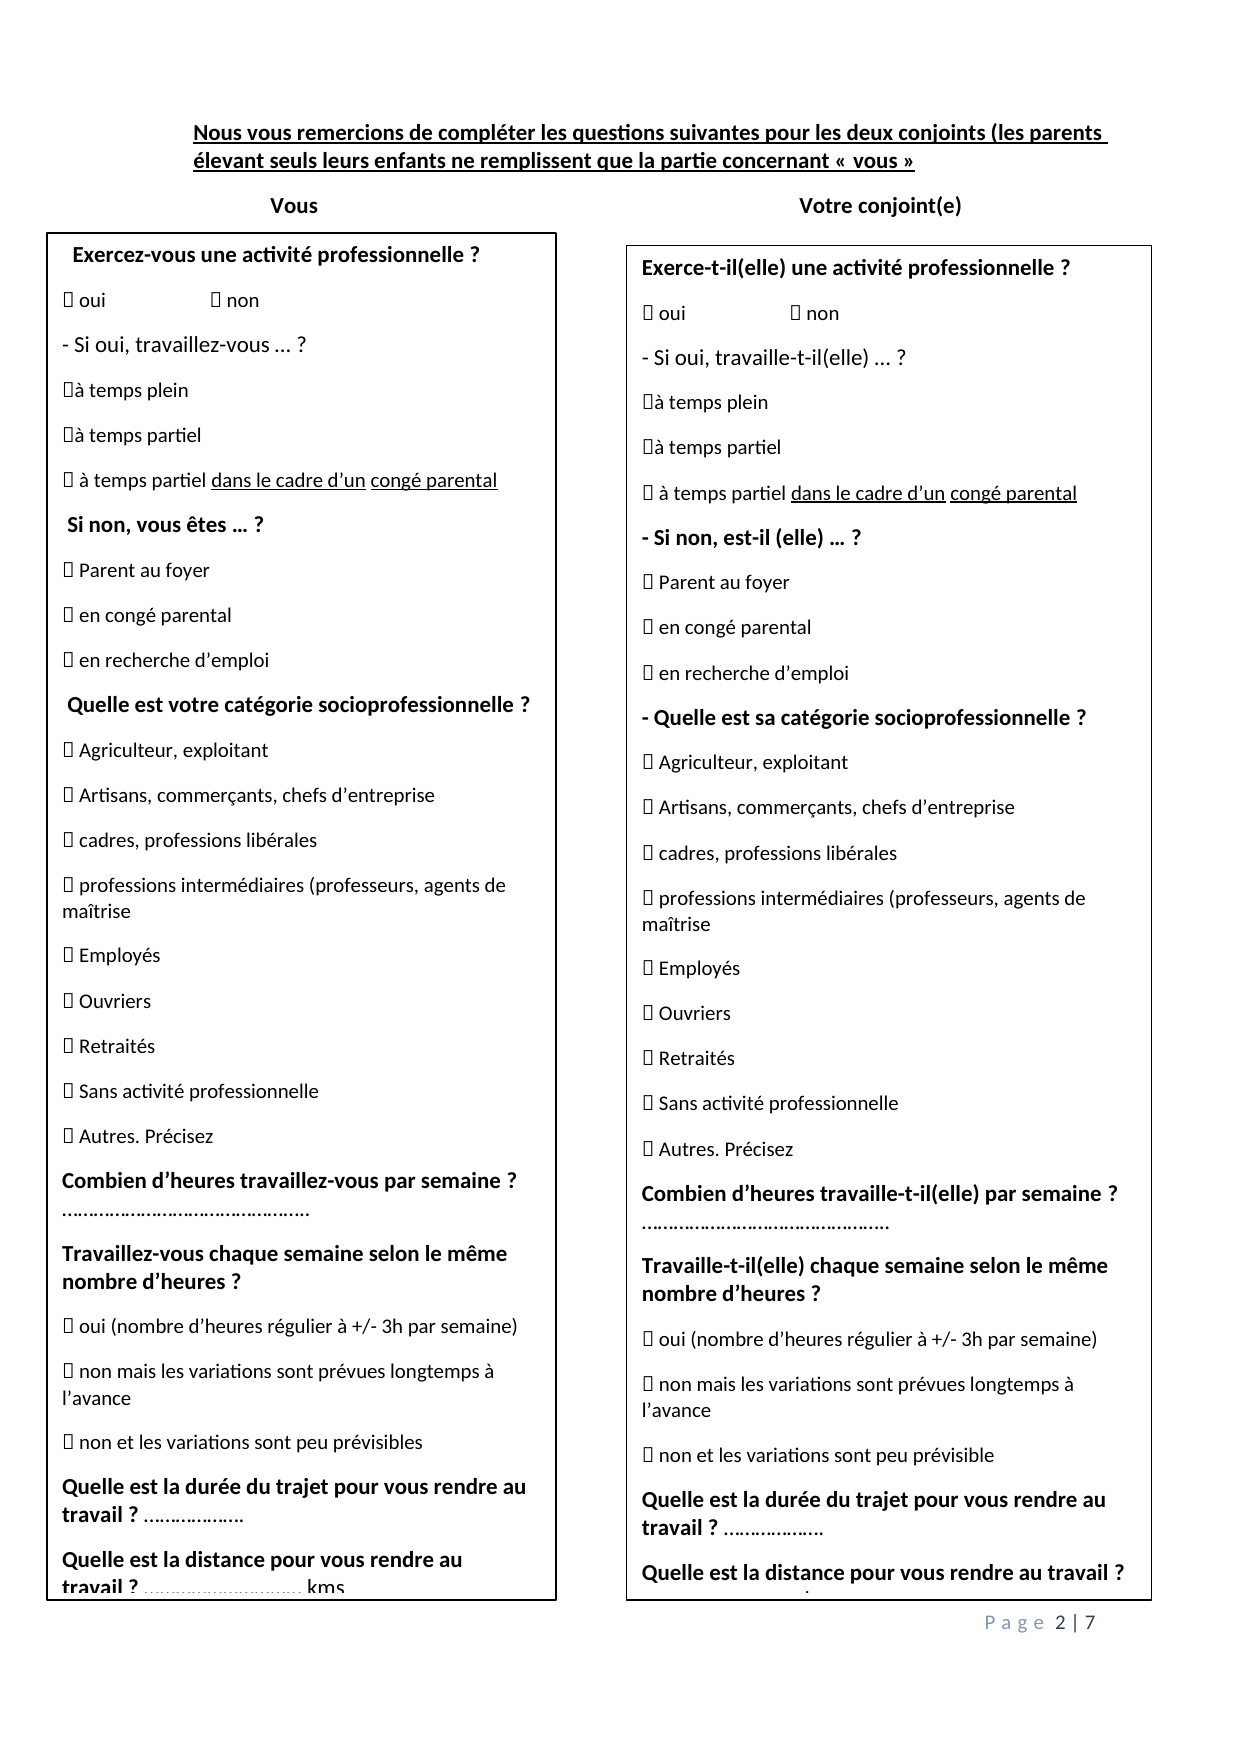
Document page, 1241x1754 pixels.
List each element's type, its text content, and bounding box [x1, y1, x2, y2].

list Vous Votre conjoint(e) [193, 191, 1122, 219]
list Nous vous remercions de compléter les questions suivantes pour les deux conjoints (les parents élevant seuls leurs enfants ne remplissent que la partie concernant « vous » [193, 118, 1122, 174]
